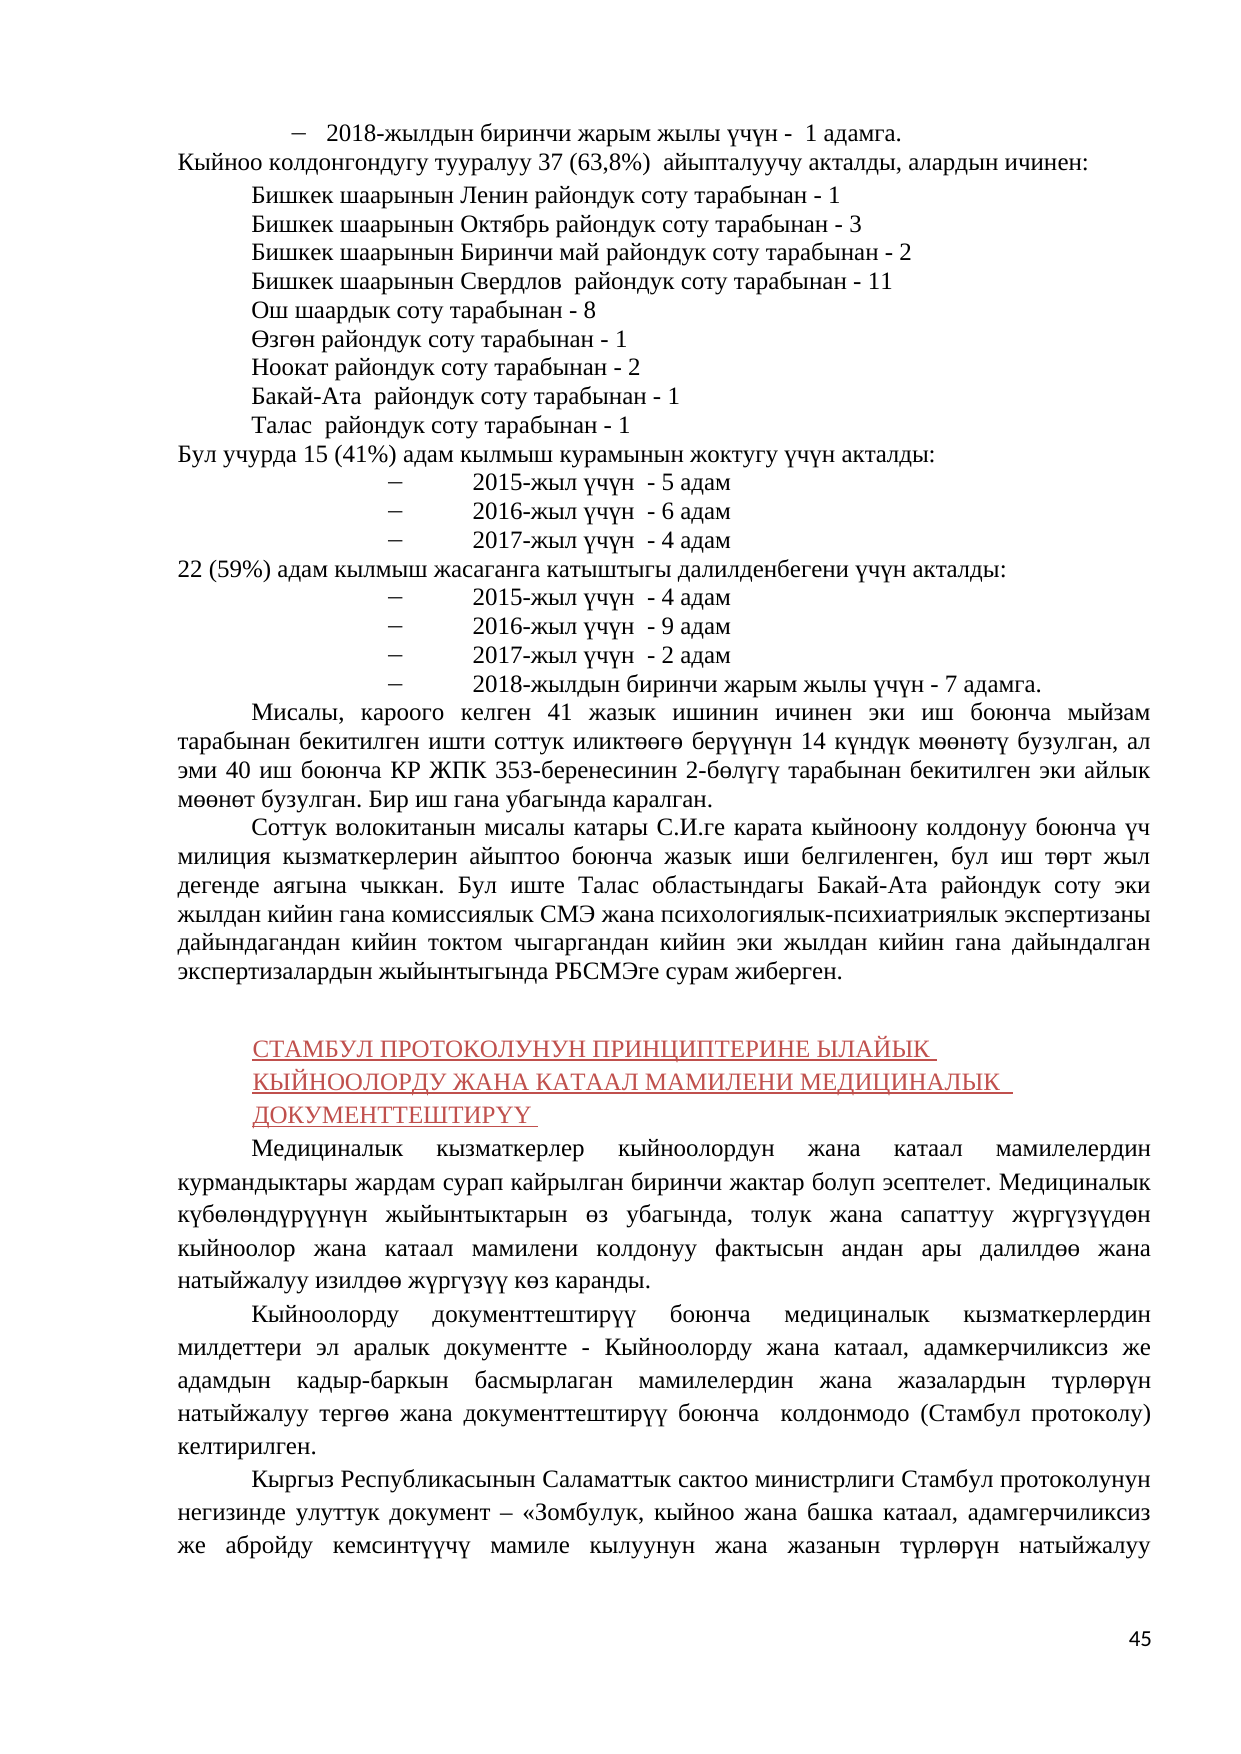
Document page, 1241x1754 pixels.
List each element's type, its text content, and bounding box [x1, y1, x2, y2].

text 22 (59%) адам кылмыш жасаганга катыштыгы далилденбегени үчүн акталды: [177, 554, 1152, 582]
text КЫЙНООЛОРДУ ЖАНА КАТААЛ МАМИЛЕНИ МЕДИЦИНАЛЫК ДОКУМЕНТТЕШТИРҮҮ [252, 1067, 1152, 1129]
text Бишкек шаарынын Свердлов райондук соту тарабынан - 11 [251, 266, 1152, 295]
list 2018-жылдын биринчи жарым жылы үчүн - 7 адамга. [252, 669, 1152, 697]
text Бул учурда 15 (41%) адам кылмыш курамынын жоктугу үчүн акталды: [177, 439, 1152, 467]
list 2017-жыл үчүн - 4 адам [252, 525, 1152, 554]
text Ош шаардык соту тарабынан - 8 [251, 295, 1152, 324]
text Талас райондук соту тарабынан - 1 [251, 410, 1152, 439]
text Өзгөн райондук соту тарабынан - 1 [251, 324, 1152, 352]
text Бишкек шаарынын Биринчи май райондук соту тарабынан - 2 [251, 237, 1152, 266]
text СТАМБУЛ ПРОТОКОЛУНУН ПРИНЦИПТЕРИНЕ ЫЛАЙЫК [252, 1034, 1152, 1063]
list Соттук волокитанын мисалы катары С.И.ге карата кыйноону колдонуу боюнча үч милиция кызматкерлерин айыптоо боюнча жазык иши белгиленген, бул иш төрт жыл дегенде аягына чыккан. Бул иште Талас областындагы Бакай-Ата райондук соту эки жылдан кийин гана комиссиялык СМЭ жана психологиялык-психиатриялык экспертизаны дайындагандан кийин токтом чыгаргандан кийин эки жылдан кийин гана дайындалган экспертизалардын жыйынтыгында РБСМЭге сурам жиберген. [177, 812, 1152, 985]
text Бишкек шаарынын Ленин райондук соту тарабынан - 1 [251, 180, 1152, 209]
text Кыйноо колдонгондугу тууралуу 37 (63,8%) айыпталуучу акталды, алардын ичинен: [177, 147, 1152, 176]
list 2016-жыл үчүн - 6 адам [252, 496, 1152, 525]
text Кыйноолорду документтештирүү боюнча медициналык кызматкерлердин милдеттери эл аралык документте - Кыйноолорду жана катаал, адамкерчиликсиз же адамдын кадыр-баркын басмырлаган мамилелердин жана жазалардын түрлөрүн натыйжалуу тергөө жана документтештирүү боюнча колдонмодо (Стамбул протоколу) келтирилген. [177, 1299, 1152, 1459]
text Бишкек шаарынын Октябрь райондук соту тарабынан - 3 [251, 209, 1152, 237]
list 2015-жыл үчүн - 4 адам [252, 582, 1152, 611]
text Медициналык кызматкерлер кыйноолордун жана катаал мамилелердин курмандыктары жардам сурап кайрылган биринчи жактар болуп эсептелет. Медициналык күбөлөндүрүүнүн жыйынтыктарын өз убагында, толук жана сапаттуу жүргүзүүдөн кыйноолор жана катаал мамилени колдонуу фактысын андан ары далилдөө жана натыйжалуу изилдөө жүргүзүү көз каранды. [177, 1133, 1152, 1294]
list 2018-жылдын биринчи жарым жылы үчүн - 1 адамга. [288, 118, 1152, 147]
list 2016-жыл үчүн - 9 адам [252, 611, 1152, 640]
list Мисалы, кароого келген 41 жазык ишинин ичинен эки иш боюнча мыйзам тарабынан бекитилген ишти соттук иликтөөгө берүүнүн 14 күндүк мөөнөтү бузулган, ал эми 40 иш боюнча КР ЖПК 353-беренесинин 2-бөлүгү тарабынан бекитилген эки айлык мөөнөт бузулган. Бир иш гана убагында каралган. [177, 697, 1152, 812]
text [177, 1464, 1152, 1558]
list 2015-жыл үчүн - 5 адам [252, 467, 1152, 496]
text Бакай-Ата райондук соту тарабынан - 1 [251, 381, 1152, 410]
text Ноокат райондук соту тарабынан - 2 [251, 352, 1152, 381]
list 2017-жыл үчүн - 2 адам [252, 640, 1152, 669]
